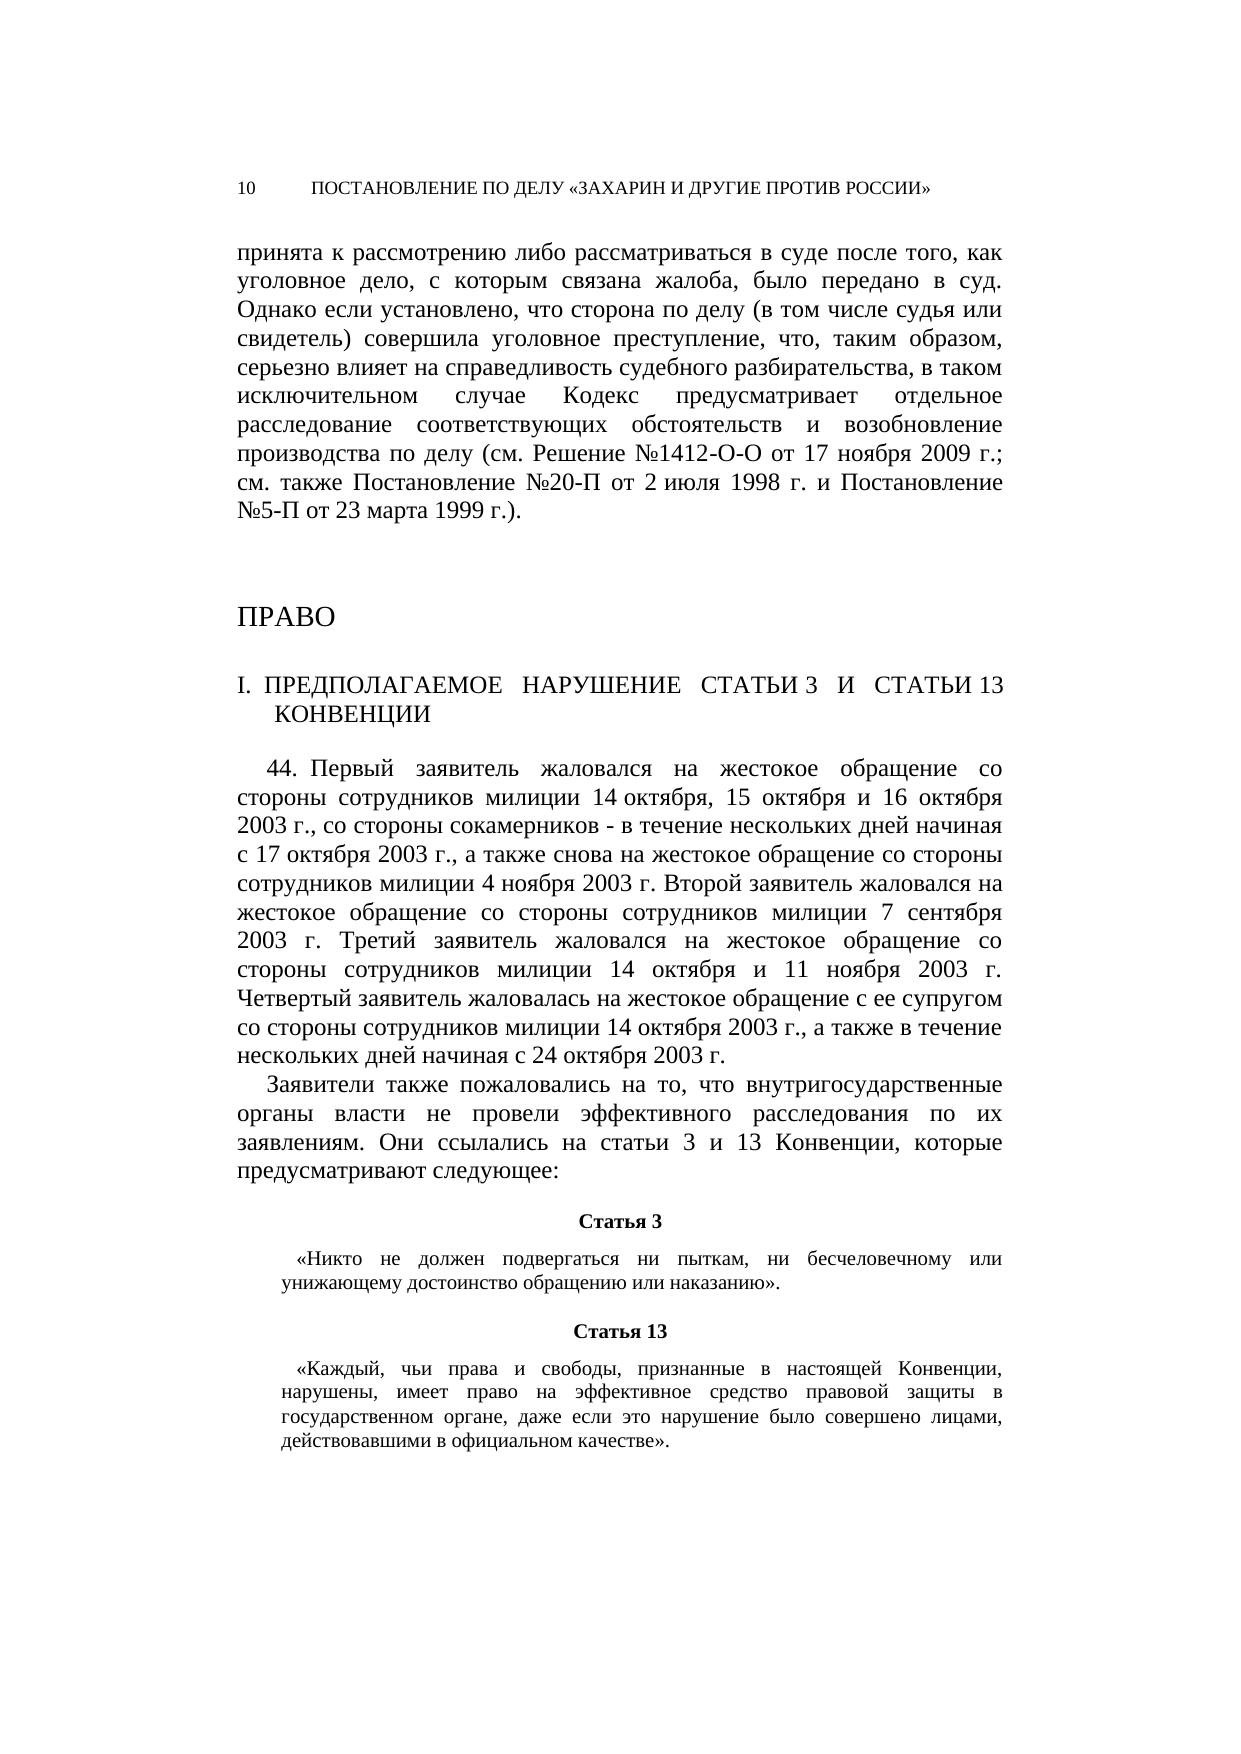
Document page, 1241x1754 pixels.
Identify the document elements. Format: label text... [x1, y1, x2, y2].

text «Никто не должен подвергаться ни пыткам, ни бесчеловечному или унижающему достоинство обращению или наказанию». [281, 1246, 1003, 1294]
title Статья 13 [237, 1319, 1003, 1343]
text «Каждый, чьи права и свободы, признанные в настоящей Конвенции, нарушены, имеет право на эффективное средство правовой защиты в государственном органе, даже если это нарушение было совершено лицами, действовавшими в официальном качестве». [281, 1355, 1003, 1452]
subtitle I. ПРЕДПОЛАГАЕМОЕ НАРУШЕНИЕ СТАТЬИ 3 И СТАТЬИ 13 КОНВЕНЦИИ [237, 670, 1003, 728]
title ПРАВО [237, 599, 1003, 633]
text Заявители также пожаловались на то, что внутригосударственные органы власти не провели эффективного расследования по их заявлениям. Они ссылались на статьи 3 и 13 Конвенции, которые предусматривают следующее: [237, 1069, 1003, 1184]
title Статья 3 [237, 1209, 1003, 1233]
text 44. Первый заявитель жаловался на жестокое обращение со стороны сотрудников милиции 14 октября, 15 октября и 16 октября 2003 г., со стороны сокамерников - в течение нескольких дней начиная с 17 октября 2003 г., а также снова на жестокое обращение со стороны сотрудников милиции 4 ноября 2003 г. Второй заявитель жаловался на жестокое обращение со стороны сотрудников милиции 7 сентября 2003 г. Третий заявитель жаловался на жестокое обращение со стороны сотрудников милиции 14 октября и 11 ноября 2003 г. Четвертый заявитель жаловалась на жестокое обращение с ее супругом со стороны сотрудников милиции 14 октября 2003 г., а также в течение нескольких дней начиная с 24 октября 2003 г. [237, 753, 1003, 1069]
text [237, 237, 1003, 524]
